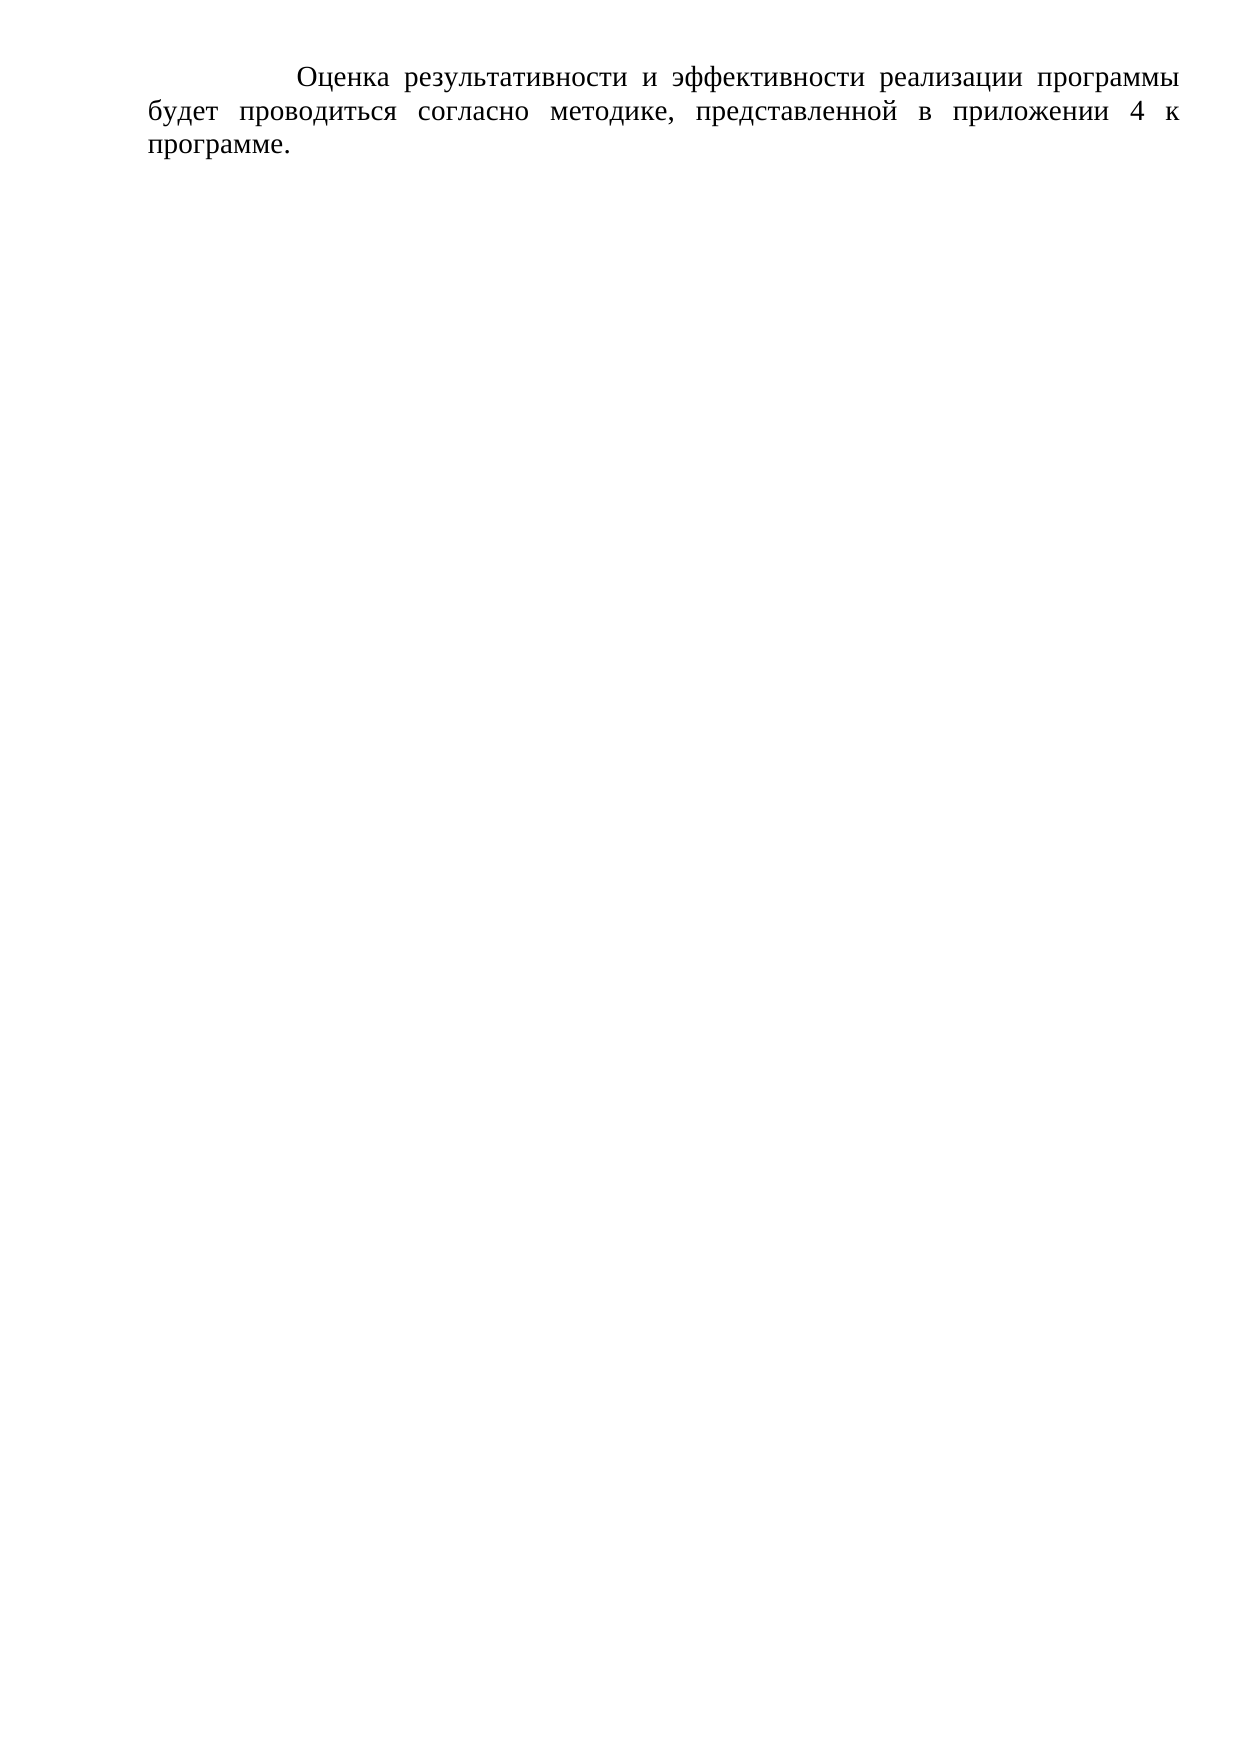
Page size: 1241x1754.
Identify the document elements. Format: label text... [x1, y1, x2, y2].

text Оценка результативности и эффективности реализации программы будет проводиться согласно методике, представленной в приложении 4 к программе. [148, 59, 1181, 160]
